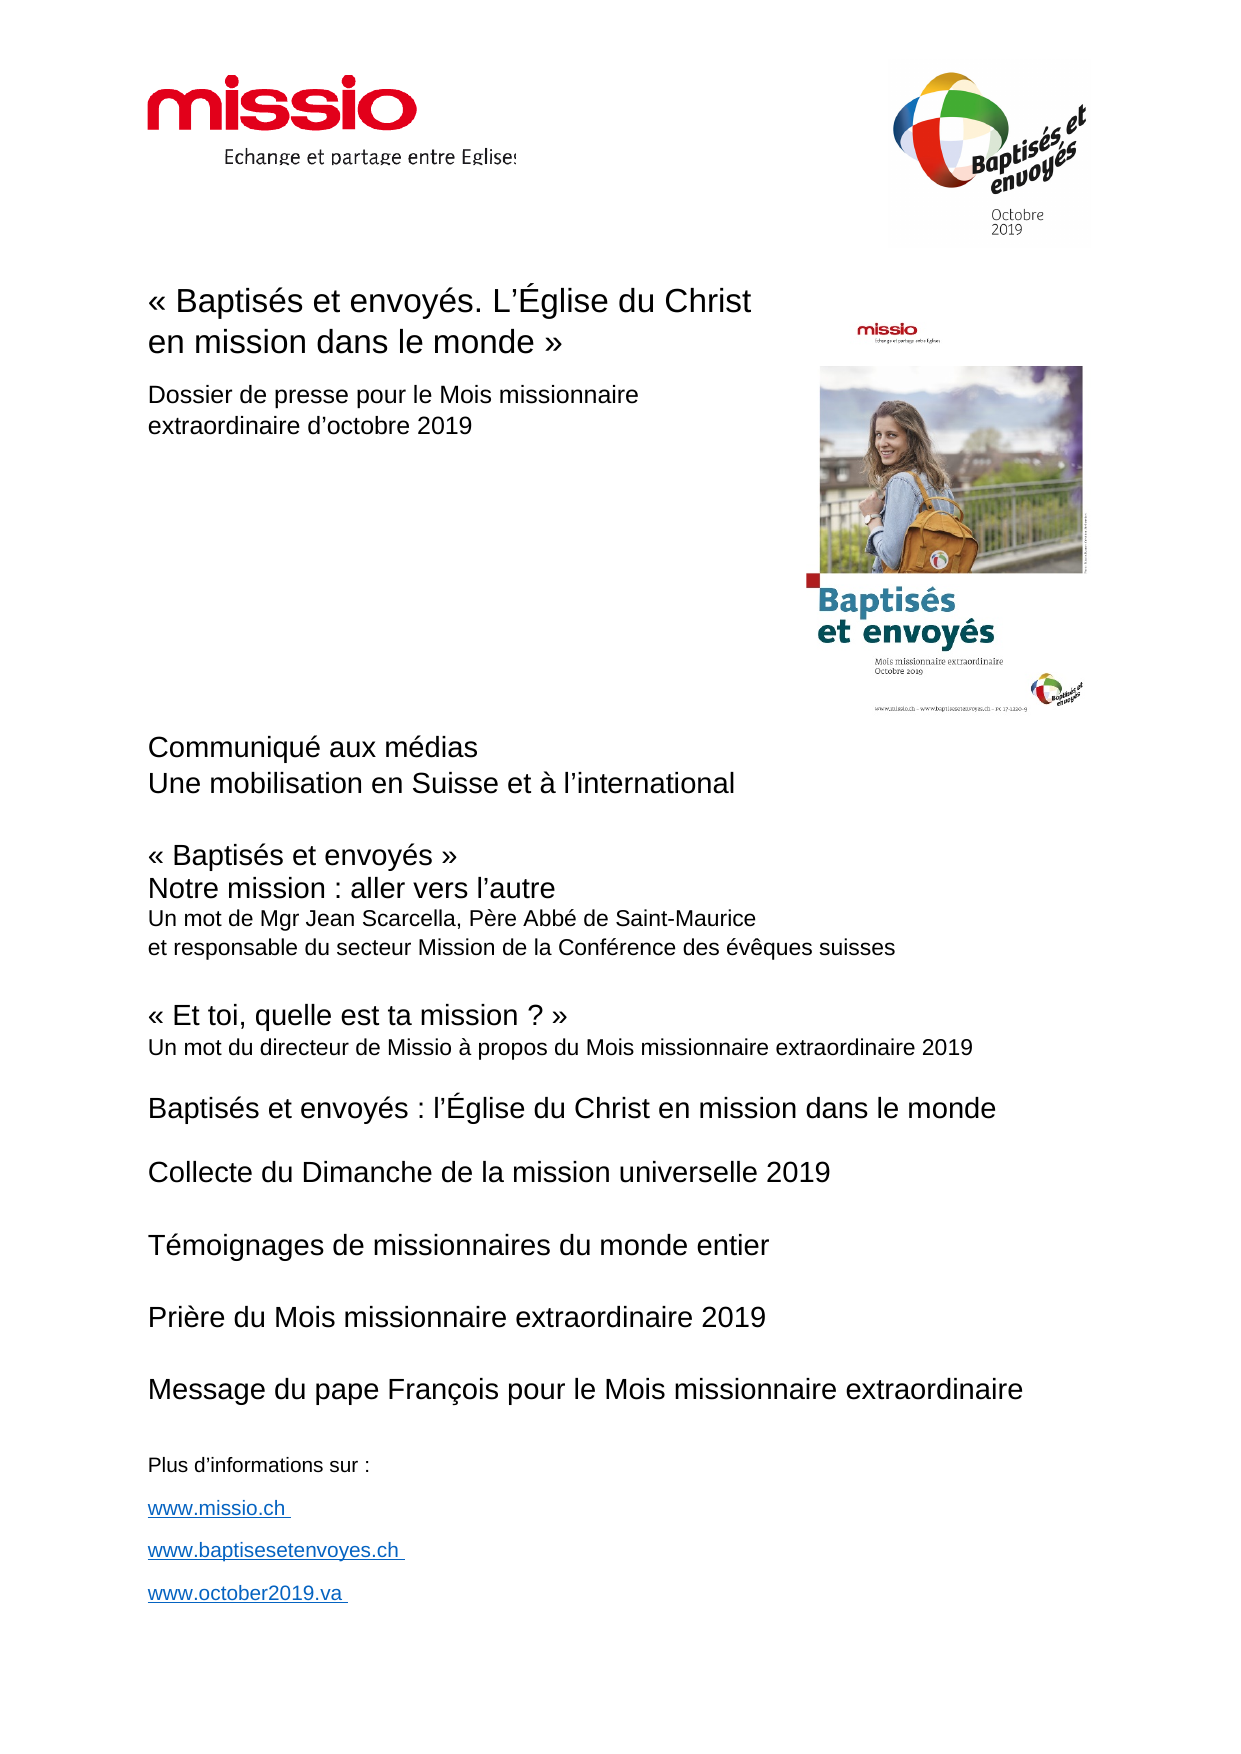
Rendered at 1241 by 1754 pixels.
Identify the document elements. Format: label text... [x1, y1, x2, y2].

text Témoignages de missionnaires du monde entier [148, 1227, 1093, 1261]
picture [147, 75, 516, 166]
picture [887, 59, 1092, 248]
text « Baptisés et envoyés » Notre mission : aller vers l’autre [148, 838, 1093, 905]
text Plus d’informations sur : [148, 1453, 1093, 1477]
text Prière du Mois missionnaire extraordinaire 2019 [148, 1300, 1093, 1333]
text Dossier de presse pour le Mois missionnaire extraordinaire d’octobre 2019 [148, 380, 806, 440]
text www.missio.ch [148, 1496, 1093, 1520]
text Un mot de Mgr Jean Scarcella, Père Abbé de Saint-Maurice et responsable du secteur Mission de la Conférence des évêques suisses [148, 905, 1093, 960]
text Communiqué aux médias [148, 729, 1093, 763]
picture [806, 311, 1093, 718]
text Message du pape François pour le Mois missionnaire extraordinaire [148, 1372, 1093, 1406]
text www.baptisesetenvoyes.ch [148, 1538, 1093, 1562]
text Baptisés et envoyés : l’Église du Christ en mission dans le monde [148, 1091, 1093, 1124]
text « Baptisés et envoyés. L’Église du Christ en mission dans le monde » [148, 281, 1093, 361]
text Collecte du Dimanche de la mission universelle 2019 [148, 1155, 1093, 1189]
text Une mobilisation en Suisse et à l’international [148, 766, 1093, 799]
text www.october2019.va [148, 1581, 1093, 1605]
text « Et toi, quelle est ta mission ? » Un mot du directeur de Missio à propos du Mois missionnaire extraordinaire 2019 [148, 998, 1093, 1060]
